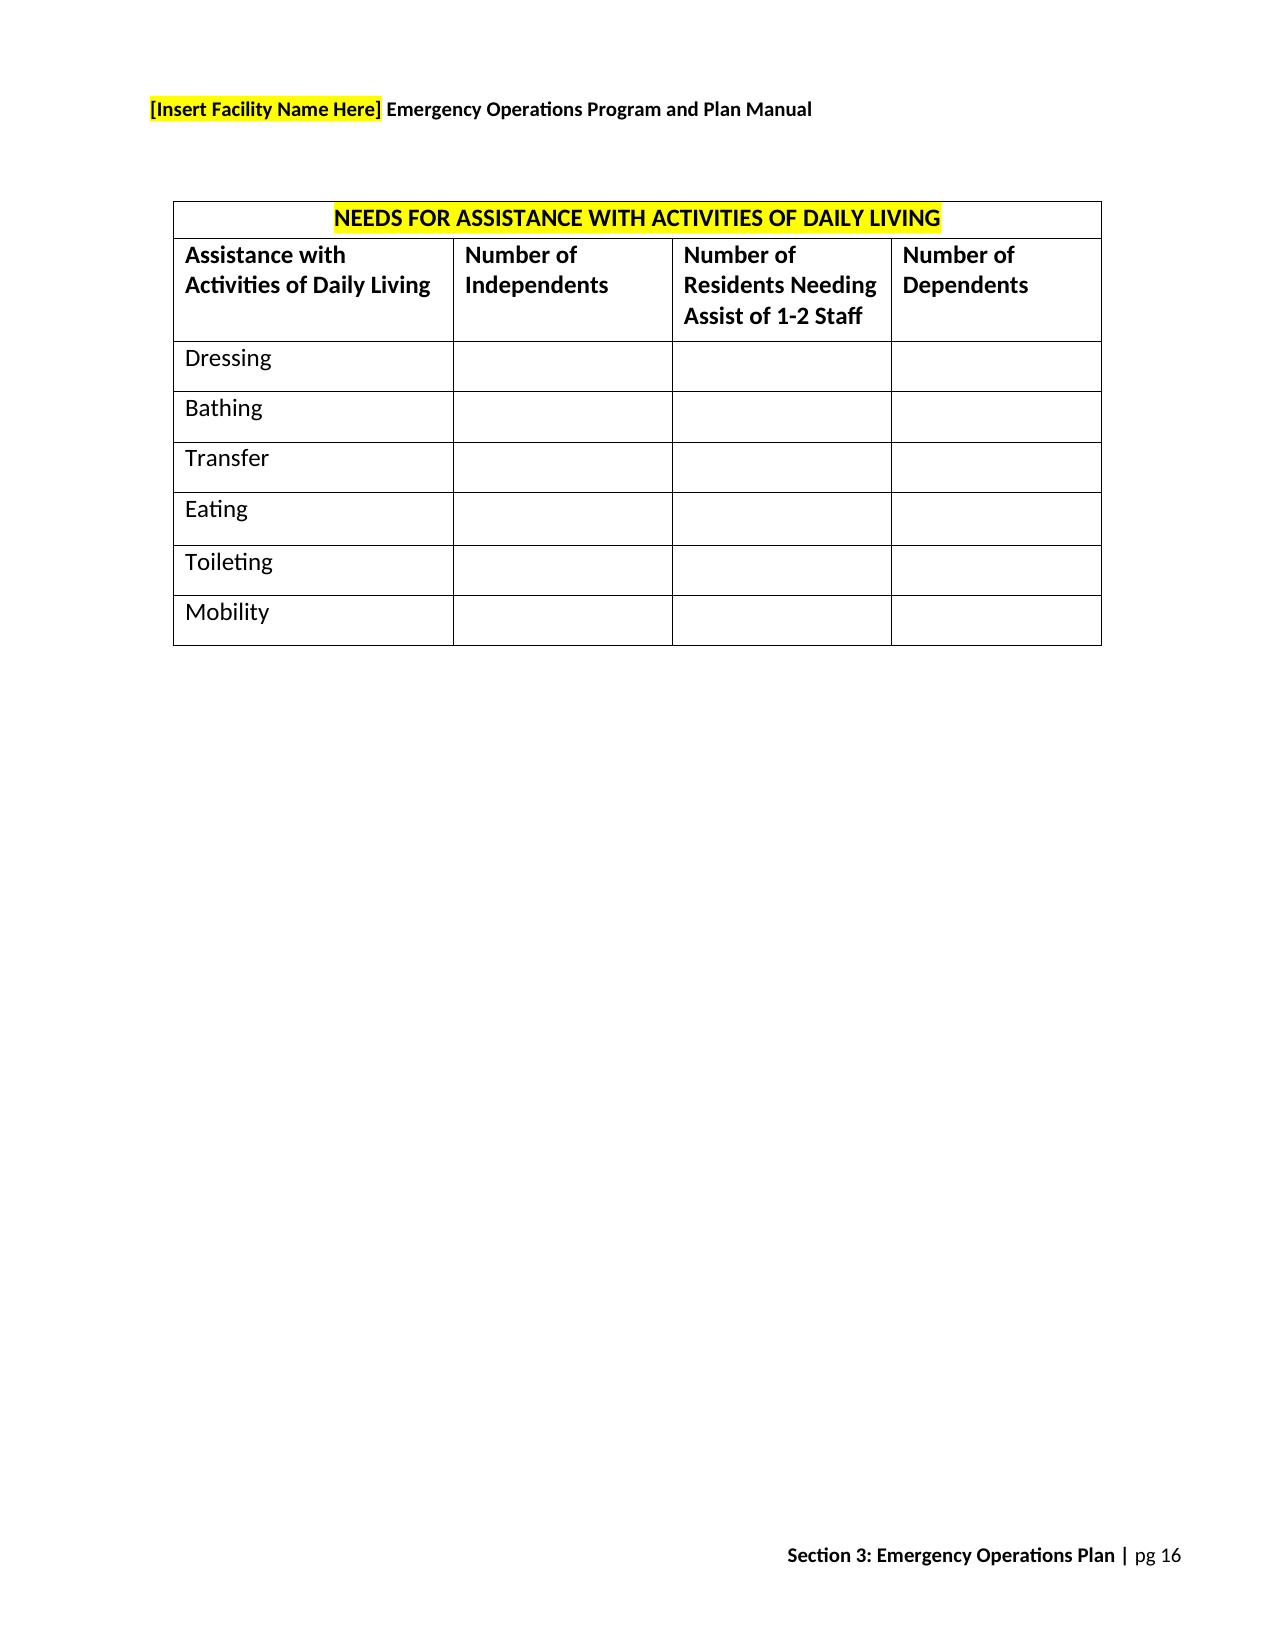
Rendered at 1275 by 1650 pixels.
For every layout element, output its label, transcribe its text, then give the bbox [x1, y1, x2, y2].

table_cell Toileting [174, 546, 453, 595]
table_cell [673, 546, 891, 595]
table_cell Number of Residents Needing Assist of 1-2 Staff [673, 239, 891, 341]
table_cell Bathing [174, 392, 453, 442]
table_cell [673, 392, 891, 442]
table_cell [454, 342, 672, 391]
table_cell [673, 493, 891, 545]
table_cell [892, 596, 1101, 645]
table_cell [892, 493, 1101, 545]
table_cell [892, 342, 1101, 391]
table_cell [673, 596, 891, 645]
table_cell [892, 546, 1101, 595]
table_cell Number of Dependents [892, 239, 1101, 341]
table_cell Assistance with Activities of Daily Living [174, 239, 453, 341]
table_cell Dressing [174, 342, 453, 391]
table_cell Eating [174, 493, 453, 545]
table_header NEEDS FOR ASSISTANCE WITH ACTIVITIES OF DAILY LIVING [174, 202, 1101, 238]
table_cell [454, 596, 672, 645]
table_cell Mobility [174, 596, 453, 645]
table_cell [673, 342, 891, 391]
table_cell Number of Independents [454, 239, 672, 341]
table_cell [454, 443, 672, 492]
table_cell Transfer [174, 443, 453, 492]
table_cell [892, 443, 1101, 492]
table_cell [454, 493, 672, 545]
table_cell [892, 392, 1101, 442]
table_cell [673, 443, 891, 492]
table_cell [454, 392, 672, 442]
table_cell [454, 546, 672, 595]
